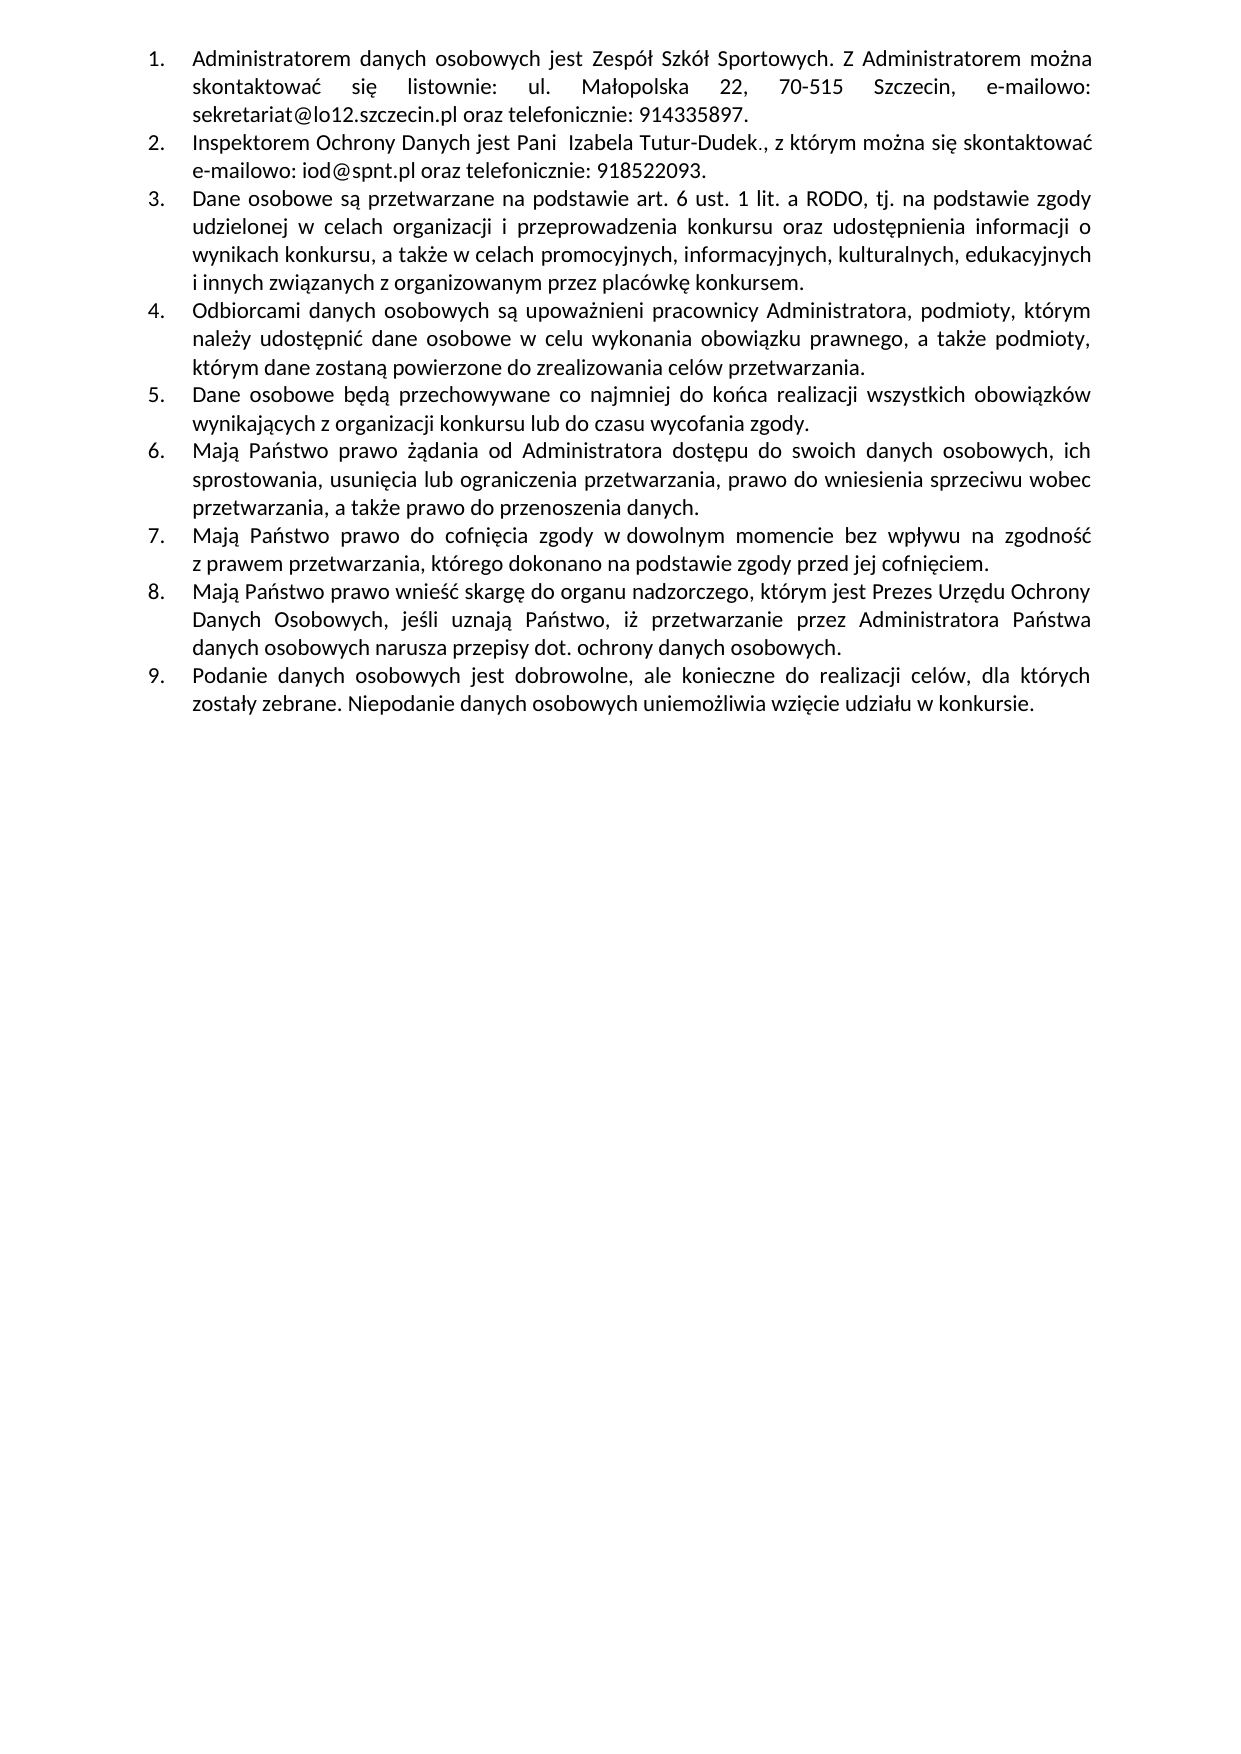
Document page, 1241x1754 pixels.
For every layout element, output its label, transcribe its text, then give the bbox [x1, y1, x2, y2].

list Mają Państwo prawo żądania od Administratora dostępu do swoich danych osobowych, ich sprostowania, usunięcia lub ograniczenia przetwarzania, prawo do wniesienia sprzeciwu wobec przetwarzania, a także prawo do przenoszenia danych. [148, 437, 1093, 521]
list Mają Państwo prawo wnieść skargę do organu nadzorczego, którym jest Prezes Urzędu Ochrony Danych Osobowych, jeśli uznają Państwo, iż przetwarzanie przez Administratora Państwa danych osobowych narusza przepisy dot. ochrony danych osobowych. [148, 577, 1093, 661]
list Inspektorem Ochrony Danych jest Pani Izabela Tutur-Dudek., z którym można się skontaktować e-mailowo: iod@spnt.pl oraz telefonicznie: 918522093. [148, 128, 1093, 184]
list Odbiorcami danych osobowych są upoważnieni pracownicy Administratora, podmioty, którym należy udostępnić dane osobowe w celu wykonania obowiązku prawnego, a także podmioty, którym dane zostaną powierzone do zrealizowania celów przetwarzania. [148, 297, 1093, 381]
list Dane osobowe będą przechowywane co najmniej do końca realizacji wszystkich obowiązków wynikających z organizacji konkursu lub do czasu wycofania zgody. [148, 381, 1093, 437]
list Mają Państwo prawo do cofnięcia zgody w dowolnym momencie bez wpływu na zgodność z prawem przetwarzania, którego dokonano na podstawie zgody przed jej cofnięciem. [148, 521, 1093, 577]
list Podanie danych osobowych jest dobrowolne, ale konieczne do realizacji celów, dla których zostały zebrane. Niepodanie danych osobowych uniemożliwia wzięcie udziału w konkursie. [148, 661, 1093, 717]
list Dane osobowe są przetwarzane na podstawie art. 6 ust. 1 lit. a RODO, tj. na podstawie zgody udzielonej w celach organizacji i przeprowadzenia konkursu oraz udostępnienia informacji o wynikach konkursu, a także w celach promocyjnych, informacyjnych, kulturalnych, edukacyjnych i innych związanych z organizowanym przez placówkę konkursem. [148, 184, 1093, 297]
list Administratorem danych osobowych jest Zespół Szkół Sportowych. Z Administratorem można skontaktować się listownie: ul. Małopolska 22, 70-515 Szczecin, e-mailowo: sekretariat@lo12.szczecin.pl oraz telefonicznie: 914335897. [148, 44, 1093, 128]
